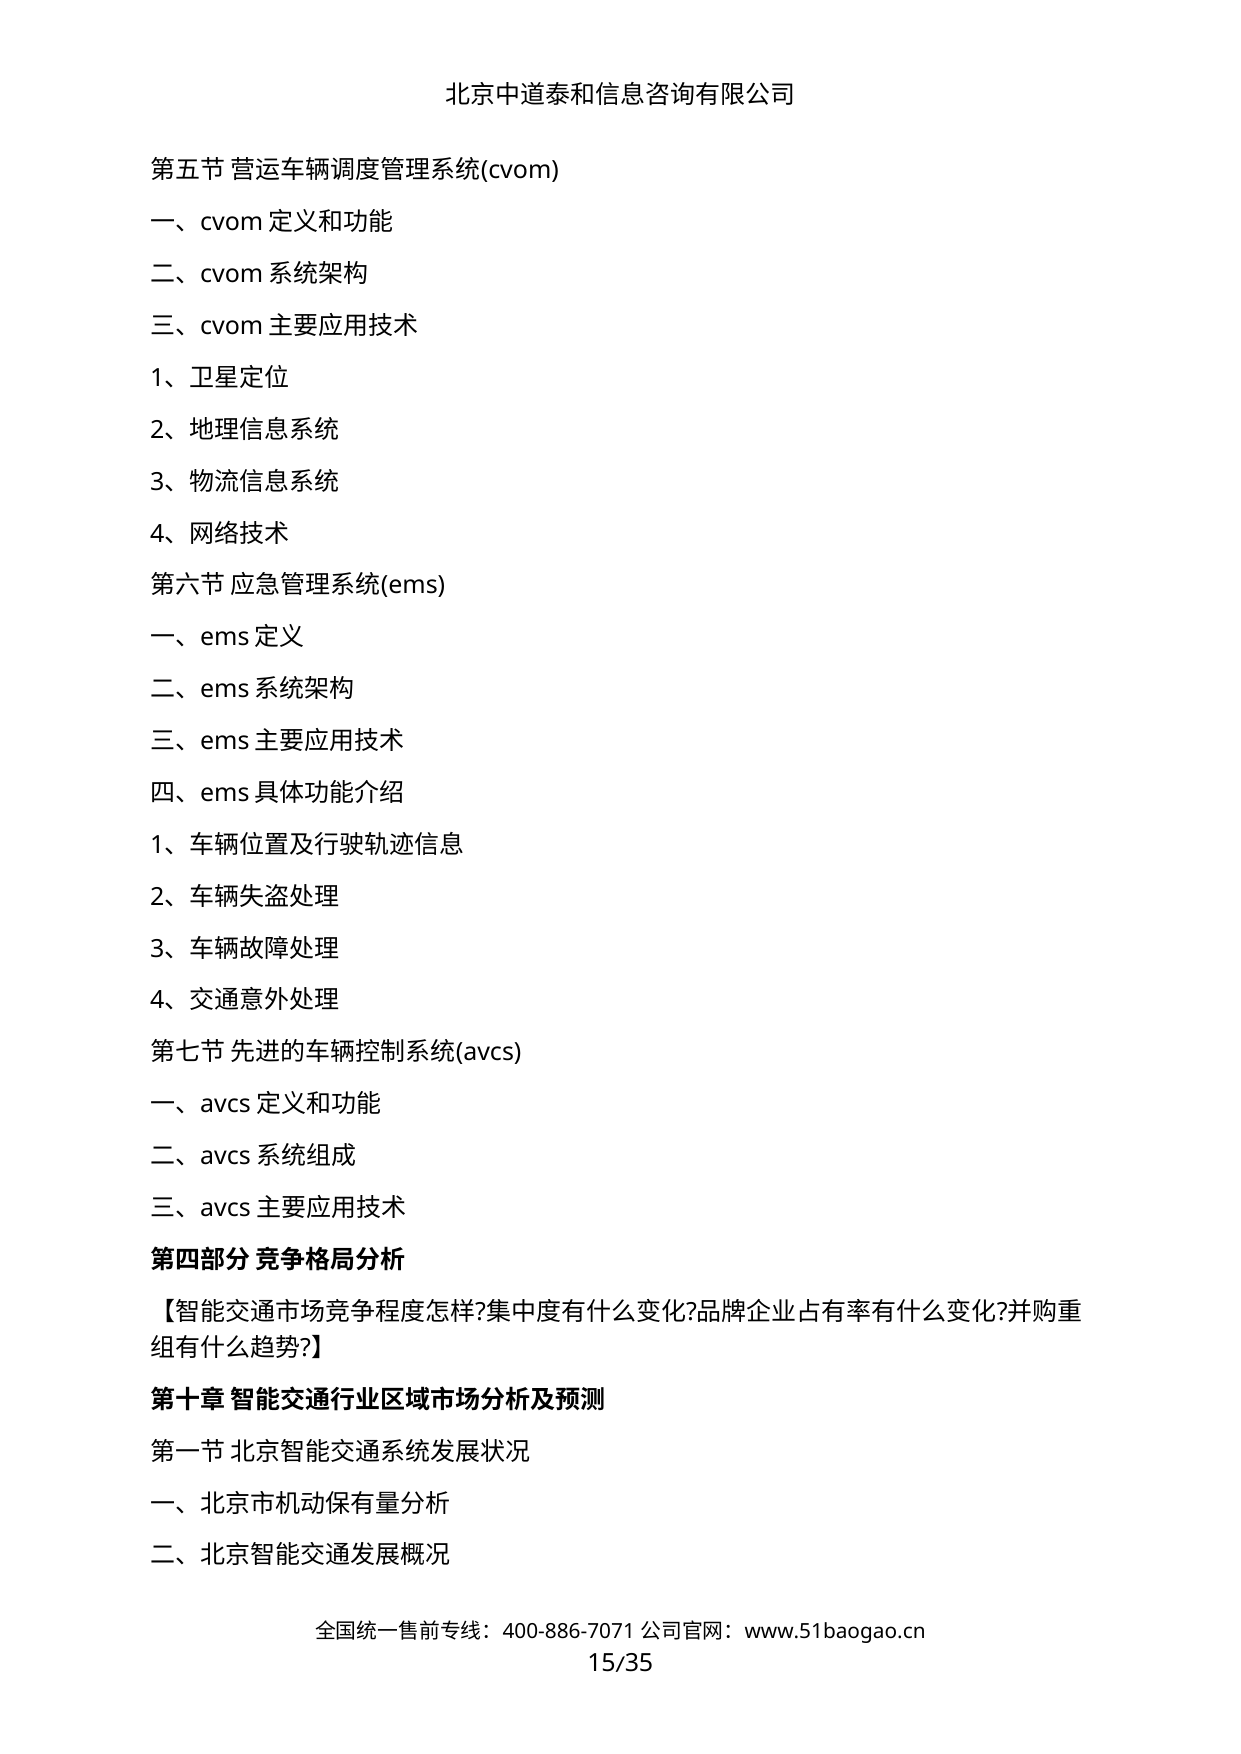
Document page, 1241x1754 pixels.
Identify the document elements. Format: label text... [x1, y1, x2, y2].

text 一、北京市机动保有量分析 [150, 1483, 1090, 1519]
text 二、cvom系统架构 [150, 254, 1090, 290]
text 【智能交通市场竞争程度怎样?集中度有什么变化?品牌企业占有率有什么变化?并购重组有什么趋势?】 [150, 1291, 1090, 1364]
text 2、车辆失盗处理 [150, 876, 1090, 912]
text 第十章 智能交通行业区域市场分析及预测 [150, 1379, 1090, 1416]
text 第一节 北京智能交通系统发展状况 [150, 1431, 1090, 1467]
text 四、ems具体功能介绍 [150, 772, 1090, 809]
text 二、ems系统架构 [150, 669, 1090, 705]
text 第五节 营运车辆调度管理系统(cvom) [150, 150, 1090, 186]
text 2、地理信息系统 [150, 409, 1090, 446]
text 三、avcs主要应用技术 [150, 1187, 1090, 1224]
text 二、北京智能交通发展概况 [150, 1535, 1090, 1571]
text 3、物流信息系统 [150, 461, 1090, 497]
text 4、交通意外处理 [150, 980, 1090, 1016]
text 第七节 先进的车辆控制系统(avcs) [150, 1032, 1090, 1068]
text 三、ems主要应用技术 [150, 721, 1090, 757]
text 第六节 应急管理系统(ems) [150, 565, 1090, 601]
text 三、cvom主要应用技术 [150, 306, 1090, 342]
text 3、车辆故障处理 [150, 928, 1090, 964]
text 二、avcs系统组成 [150, 1136, 1090, 1172]
text 1、车辆位置及行驶轨迹信息 [150, 824, 1090, 861]
text 4、网络技术 [150, 513, 1090, 549]
text 一、cvom定义和功能 [150, 202, 1090, 238]
text 一、ems定义 [150, 617, 1090, 653]
text 一、avcs定义和功能 [150, 1084, 1090, 1120]
text 第四部分 竞争格局分析 [150, 1239, 1090, 1276]
text 1、卫星定位 [150, 357, 1090, 394]
